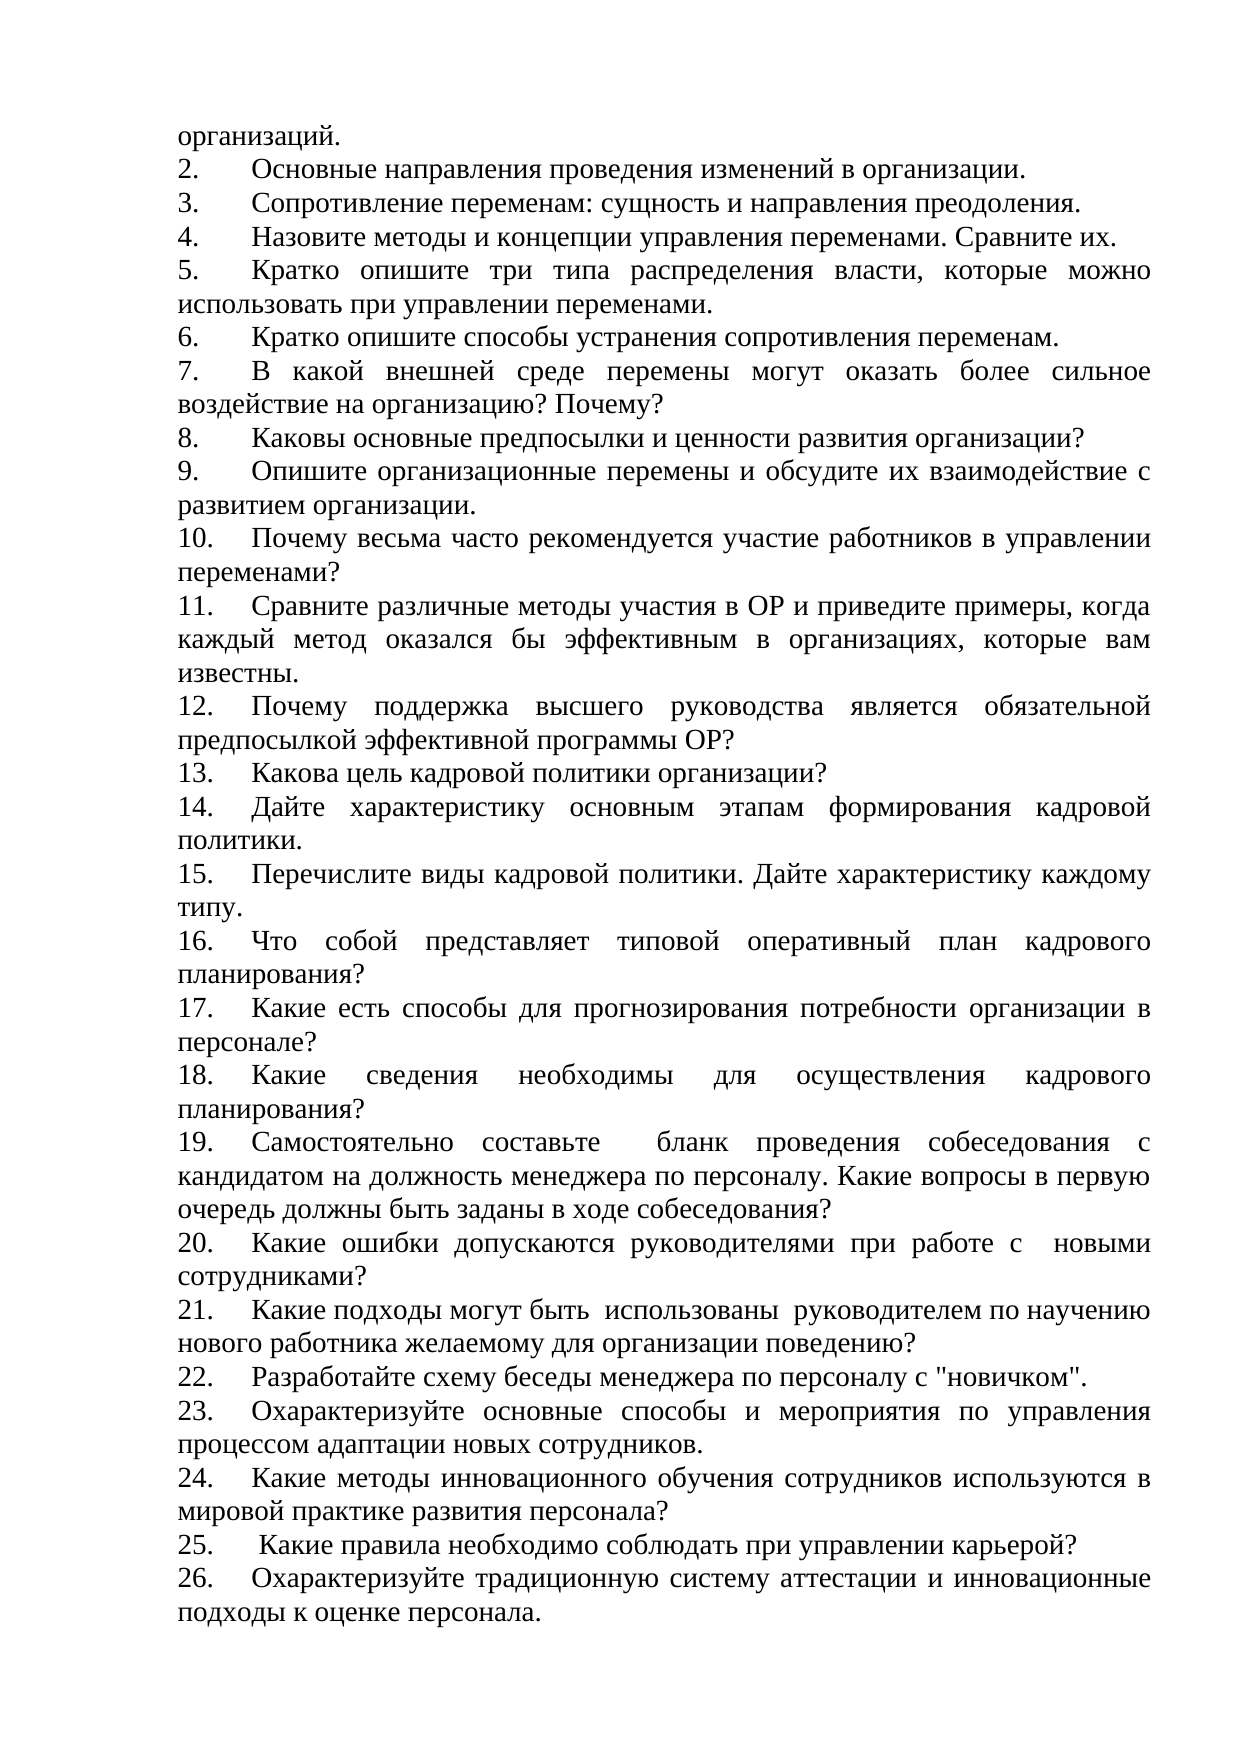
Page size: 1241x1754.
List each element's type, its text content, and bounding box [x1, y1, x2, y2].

list Каковы основные предпосылки и ценности развития организации? [177, 420, 1152, 453]
list Опишите организационные перемены и обсудите их взаимодействие с развитием организации. [177, 453, 1152, 521]
list Какие правила необходимо соблюдать при управлении карьерой? [177, 1527, 1152, 1560]
list Сравните различные методы участия в ОР и приведите примеры, когда каждый метод оказался бы эффективным в организациях, которые вам известны. [177, 588, 1152, 688]
list Какие подходы могут быть использованы руководителем по научению нового работника желаемому для организации поведению? [177, 1292, 1152, 1359]
list Охарактеризуйте традиционную систему аттестации и инновационные подходы к оценке персонала. [177, 1560, 1152, 1627]
list Самостоятельно составьте бланк проведения собеседования с кандидатом на должность менеджера по персоналу. Какие вопросы в первую очередь должны быть заданы в ходе собеседования? [177, 1124, 1152, 1225]
list Какие методы инновационного обучения сотрудников используются в мировой практике развития персонала? [177, 1460, 1152, 1527]
list Почему поддержка высшего руководства является обязательной предпосылкой эффективной программы ОР? [177, 688, 1152, 755]
list Что собой представляет типовой оперативный план кадрового планирования? [177, 923, 1152, 990]
list Основные направления проведения изменений в организации. [177, 152, 1152, 185]
list Кратко опишите три типа распределения власти, которые можно использовать при управлении переменами. [177, 252, 1152, 319]
list Охарактеризуйте основные способы и мероприятия по управления процессом адаптации новых сотрудников. [177, 1393, 1152, 1460]
list Какие есть способы для прогнозирования потребности организации в персонале? [177, 990, 1152, 1057]
list Перечислите виды кадровой политики. Дайте характеристику каждому типу. [177, 856, 1152, 923]
list В какой внешней среде перемены могут оказать более сильное воздействие на организацию? Почему? [177, 353, 1152, 420]
list Какие ошибки допускаются руководителями при работе с новыми сотрудниками? [177, 1225, 1152, 1292]
list Кратко опишите способы устранения сопротивления переменам. [177, 319, 1152, 353]
list Сопротивление переменам: сущность и направления преодоления. [177, 185, 1152, 219]
list Почему весьма часто рекомендуется участие работников в управлении переменами? [177, 521, 1152, 588]
list Какова цель кадровой политики организации? [177, 755, 1152, 789]
list Какие сведения необходимы для осуществления кадрового планирования? [177, 1057, 1152, 1124]
list Разработайте схему беседы менеджера по персоналу с "новичком". [177, 1359, 1152, 1393]
list Дайте характеристику основным этапам формирования кадровой политики. [177, 789, 1152, 856]
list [177, 118, 1152, 152]
list Назовите методы и концепции управления переменами. Сравните их. [177, 219, 1152, 252]
